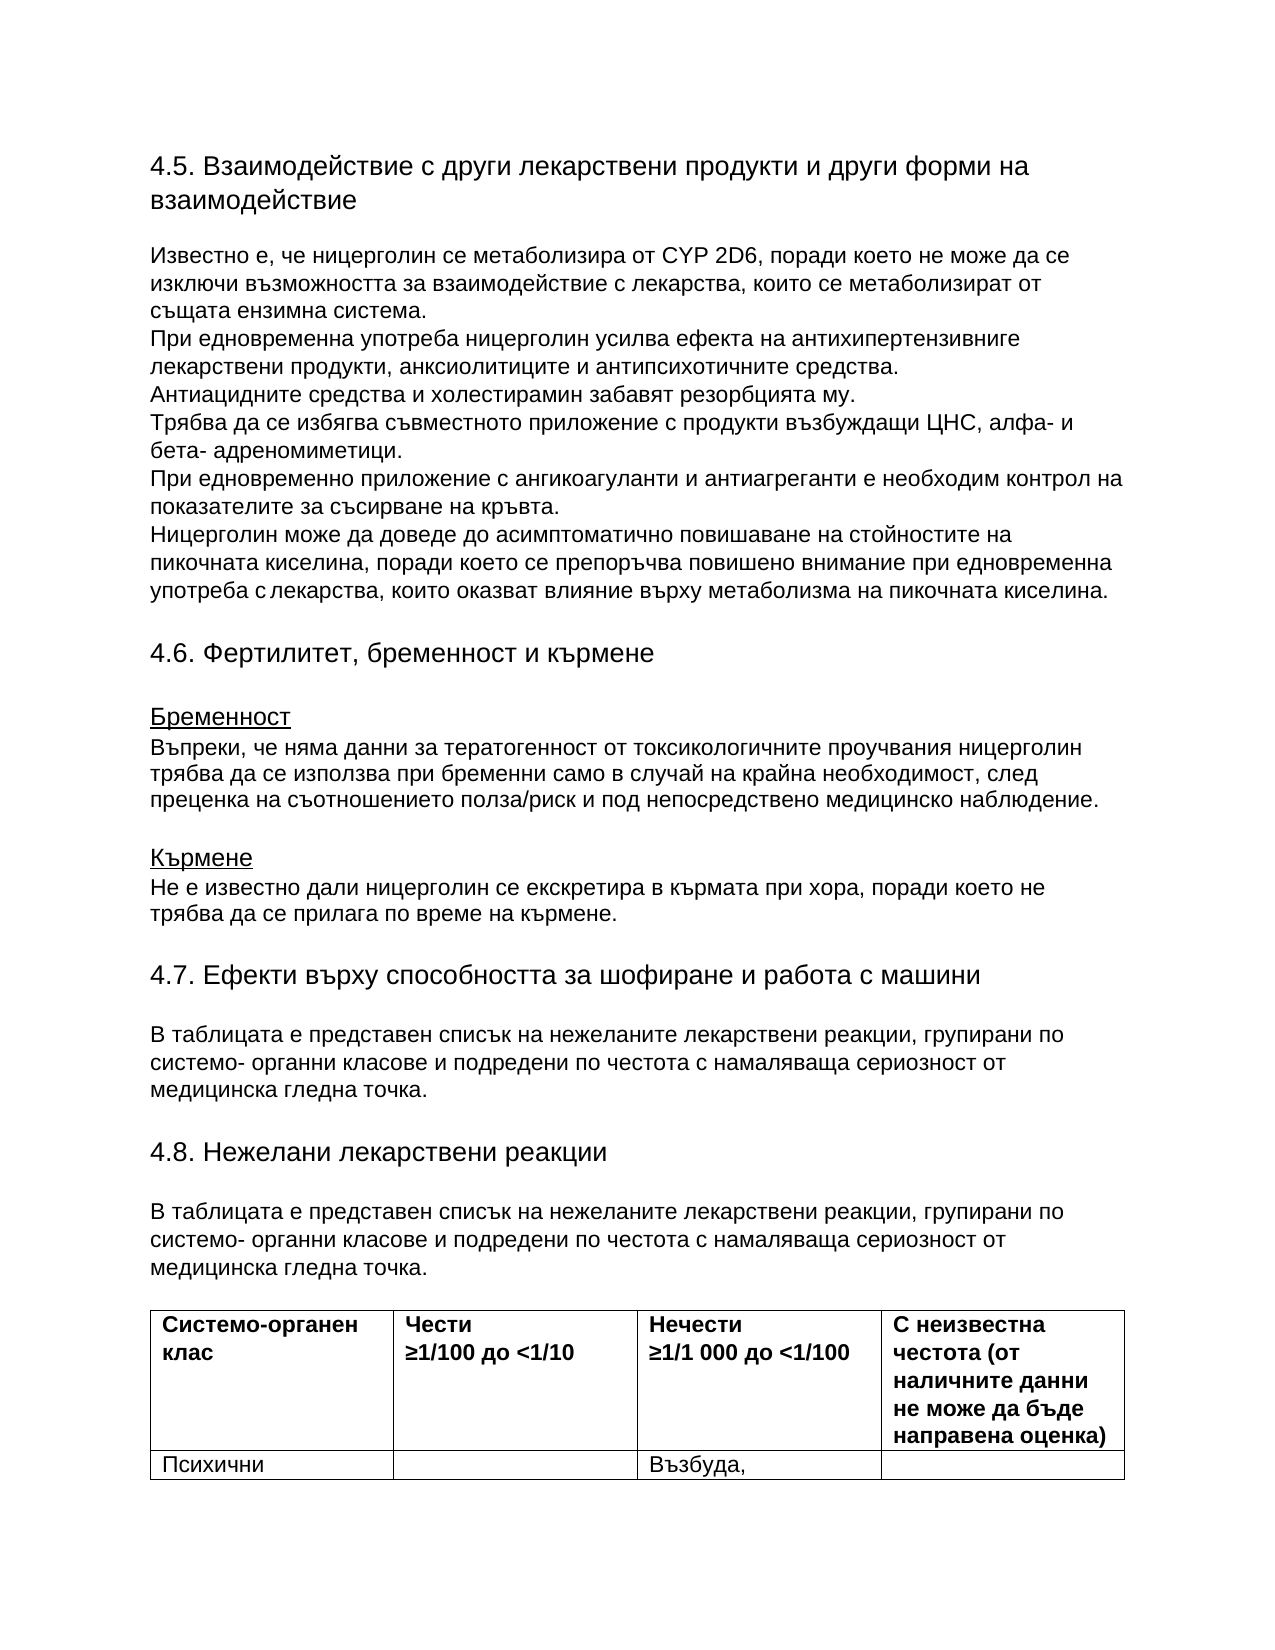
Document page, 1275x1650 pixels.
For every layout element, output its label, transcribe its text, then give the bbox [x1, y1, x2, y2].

subtitle 4.8. Нежелани лекарствени реакции [150, 1136, 1125, 1168]
text В таблицата е представен списък на нежеланите лекарствени реакции, групирани по системо- органни класове и подредени по честота с намаляваща сериозност от медицинска гледна точка. [150, 1198, 1125, 1280]
subtitle 4.6. Фертилитет, бременност и кърмене [150, 637, 1125, 668]
text Трябва да се избягва съвместното приложение с продукти възбуждащи ЦНС, алфа- и бета- адреномиметици. [150, 409, 1125, 463]
text При едновременно приложение с ангикоагуланти и антиагреганти е необходим контрол на показателите за съсирване на кръвта. [150, 465, 1125, 519]
table_header Чести ≥1/100 до <1/10 [394, 1311, 637, 1450]
table_cell [882, 1451, 1124, 1479]
text Не е известно дали ницерголин се екскретира в кърмата при хора, поради което не трябва да се прилага по време на кърмене. [150, 874, 1125, 927]
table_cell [638, 1451, 881, 1479]
text При едновременна употреба ницерголин усилва ефекта на антихипертензивниге лекарствени продукти, анксиолитиците и антипсихотичните средства. [150, 325, 1125, 379]
subtitle 4.5. Взаимодействие с други лекарствени продукти и други форми на взаимодействие [150, 150, 1125, 215]
table_header Системо-органен клас [151, 1311, 393, 1450]
subtitle Бременност [150, 702, 1125, 731]
text В таблицата е представен списък на нежеланите лекарствени реакции, групирани по системо- органни класове и подредени по честота с намаляваща сериозност от медицинска гледна точка. [150, 1021, 1125, 1103]
text Антиацидните средства и холестирамин забавят резорбцията му. [150, 381, 1125, 407]
text Ницерголин може да доведе до асимптоматично повишаване на стойностите на пикочната киселина, поради което се препоръчва повишено внимание при едновременна употреба с лекарства, които оказват влияние върху метаболизма на пикочната киселина. [150, 521, 1125, 603]
table_cell Психични нарушения [151, 1451, 393, 1479]
table_cell [394, 1451, 637, 1479]
text Известно е, че ницерголин се метаболизира от CYP 2D6, поради което не може да се изключи възможността за взаимодействие с лекарства, които се метаболизират от същата ензимна система. [150, 242, 1125, 324]
subtitle Кърмене [150, 843, 1125, 872]
table_header С неизвестна честота (от наличните данни не може да бъде направена оценка) [882, 1311, 1124, 1450]
text Въпреки, че няма данни за тератогенност от токсикологичните проучвания ницерголин трябва да се използва при бременни само в случай на крайна необходимост, след преценка на съотношението полза/риск и под непосредствено медицинско наблюдение. [150, 733, 1125, 812]
subtitle 4.7. Ефекти върху способността за шофиране и работа с машини [150, 959, 1125, 990]
table_header Нечести ≥1/1 000 до <1/100 [638, 1311, 881, 1450]
